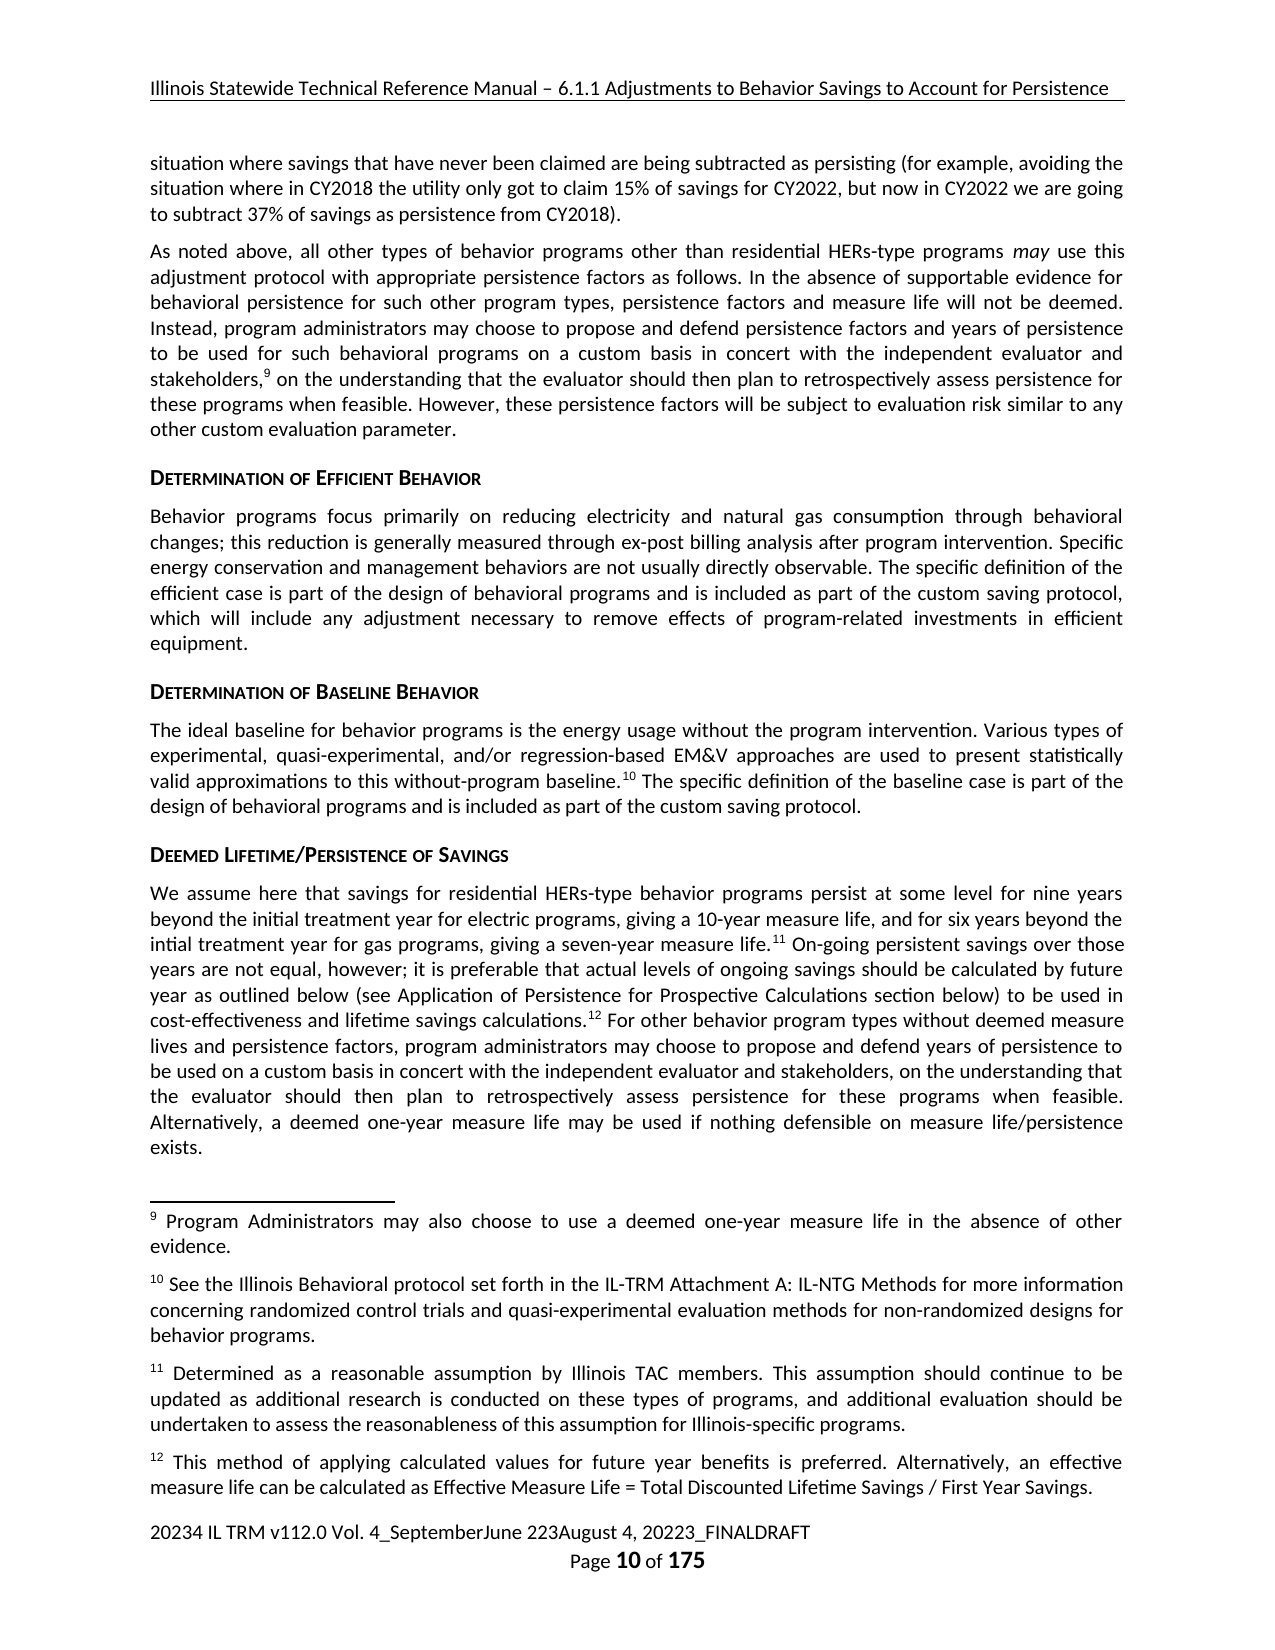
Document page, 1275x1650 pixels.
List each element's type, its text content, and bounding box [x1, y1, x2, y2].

text The ideal baseline for behavior programs is the energy usage without the program intervention. Various types of experimental, quasi-experimental, and/or regression-based EM&V approaches are used to present statistically valid approximations to this without-program baseline. The specific definition of the baseline case is part of the design of behavioral programs and is included as part of the custom saving protocol. [150, 717, 1125, 819]
text As noted above, all other types of behavior programs other than residential HERs-type programs may use this adjustment protocol with appropriate persistence factors as follows. In the absence of supportable evidence for behavioral persistence for such other program types, persistence factors and measure life will not be deemed. Instead, program administrators may choose to propose and defend persistence factors and years of persistence to be used for such behavioral programs on a custom basis in concert with the independent evaluator and stakeholders, on the understanding that the evaluator should then plan to retrospectively assess persistence for these programs when feasible. However, these persistence factors will be subject to evaluation risk similar to any other custom evaluation parameter. [150, 239, 1125, 442]
text We assume here that savings for residential HERs-type behavior programs persist at some level for nine years beyond the initial treatment year for electric programs, giving a 10-year measure life, and for six years beyond the intial treatment year for gas programs, giving a seven-year measure life. On-going persistent savings over those years are not equal, however; it is preferable that actual levels of ongoing savings should be calculated by future year as outlined below (see Application of Persistence for Prospective Calculations section below) to be used in cost-effectiveness and lifetime savings calculations. For other behavior program types without deemed measure lives and persistence factors, program administrators may choose to propose and defend years of persistence to be used on a custom basis in concert with the independent evaluator and stakeholders, on the understanding that the evaluator should then plan to retrospectively assess persistence for these programs when feasible. Alternatively, a deemed one-year measure life may be used if nothing defensible on measure life/persistence exists. [150, 880, 1125, 1160]
subtitle Deemed Lifetime/Persistence of Savings [150, 840, 1125, 868]
subtitle Determination of Efficient Behavior [150, 463, 1125, 491]
text Behavior programs focus primarily on reducing electricity and natural gas consumption through behavioral changes; this reduction is generally measured through ex-post billing analysis after program intervention. Specific energy conservation and management behaviors are not usually directly observable. The specific definition of the efficient case is part of the design of behavioral programs and is included as part of the custom saving protocol, which will include any adjustment necessary to remove effects of program-related investments in efficient equipment. [150, 503, 1125, 656]
subtitle Determination of Baseline Behavior [150, 677, 1125, 705]
